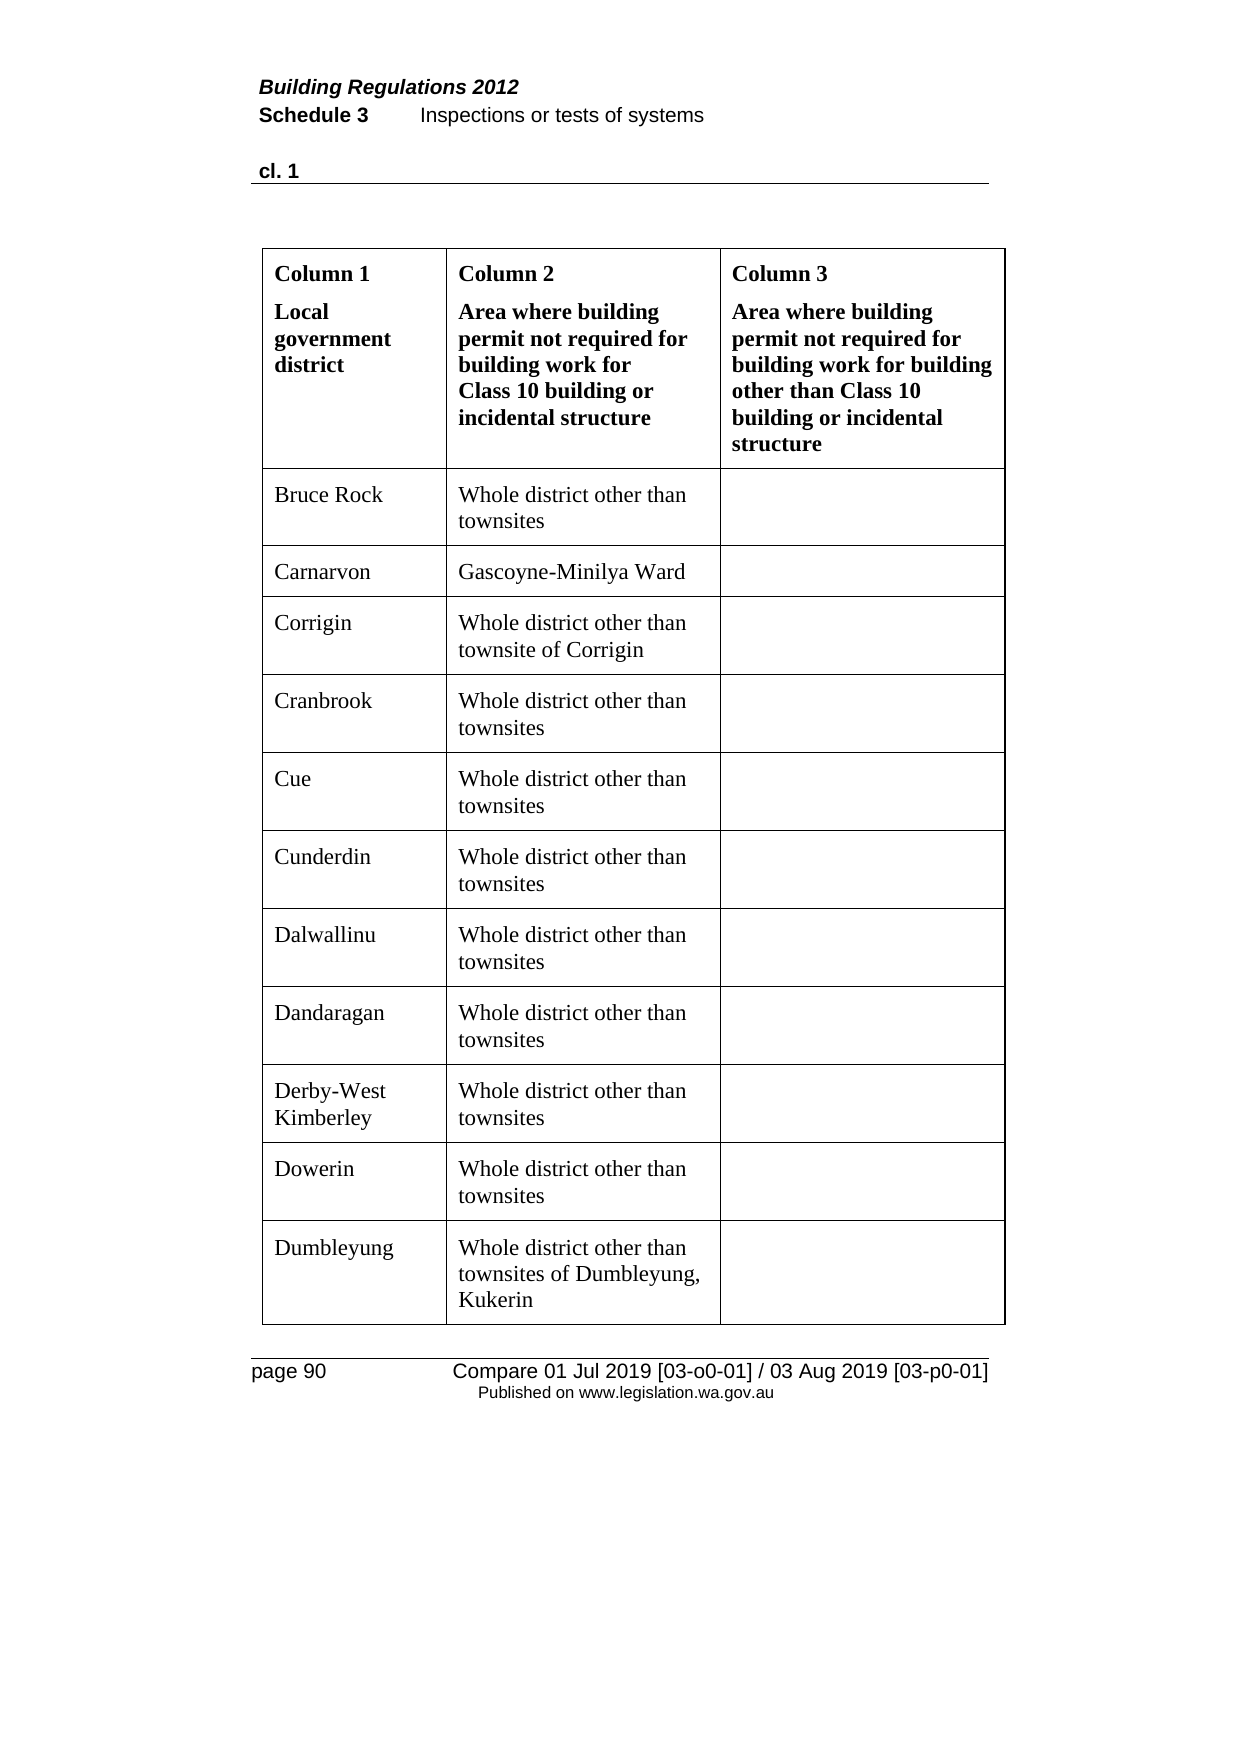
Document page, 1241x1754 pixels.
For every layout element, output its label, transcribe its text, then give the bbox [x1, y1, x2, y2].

table_cell [721, 909, 1004, 986]
table_cell [721, 1143, 1004, 1220]
table_cell Cunderdin [263, 831, 446, 908]
table_cell Whole district other than townsites [447, 831, 720, 908]
table_cell Dandaragan [263, 987, 446, 1064]
table_cell [721, 469, 1004, 545]
table_cell [721, 831, 1004, 908]
table_cell [721, 675, 1004, 752]
table_cell Corrigin [263, 597, 446, 674]
table_header Column 3 Area where building permit not required for building work for building other than Class 10 building or incidental structure [721, 249, 1004, 468]
table_cell Dowerin [263, 1143, 446, 1220]
table_cell Whole district other than townsites [447, 909, 720, 986]
table_cell [721, 1065, 1004, 1142]
table_cell Whole district other than townsites [447, 469, 720, 545]
table_cell Carnarvon [263, 546, 446, 596]
table_cell [721, 1221, 1004, 1324]
table_cell Derby-West [263, 1065, 446, 1142]
table_cell [721, 753, 1004, 830]
table_cell [721, 597, 1004, 674]
table_cell Bruce Rock [263, 469, 446, 545]
table_header Column 2 Area where building permit not required for building work for Class 10 building or incidental structure [447, 249, 720, 468]
table_cell [721, 987, 1004, 1064]
table_header Column 1 Local government district [263, 249, 446, 468]
table_cell Whole district other than townsite of Corrigin [447, 597, 720, 674]
table_cell Cue [263, 753, 446, 830]
table_cell Gascoyne-Minilya Ward [447, 546, 720, 596]
table_cell [721, 546, 1004, 596]
table_cell Dumbleyung [263, 1221, 446, 1324]
table_cell Whole district other than townsites [447, 1143, 720, 1220]
table_cell Whole district other than townsites of Dumbleyung, Kukerin [447, 1221, 720, 1324]
table_cell Whole district other than townsites [447, 753, 720, 830]
table_cell Whole district other than townsites [447, 675, 720, 752]
table_cell Whole district other than townsites [447, 987, 720, 1064]
table_cell Dalwallinu [263, 909, 446, 986]
table_cell [263, 675, 446, 752]
table_cell Whole district other than townsites [447, 1065, 720, 1142]
